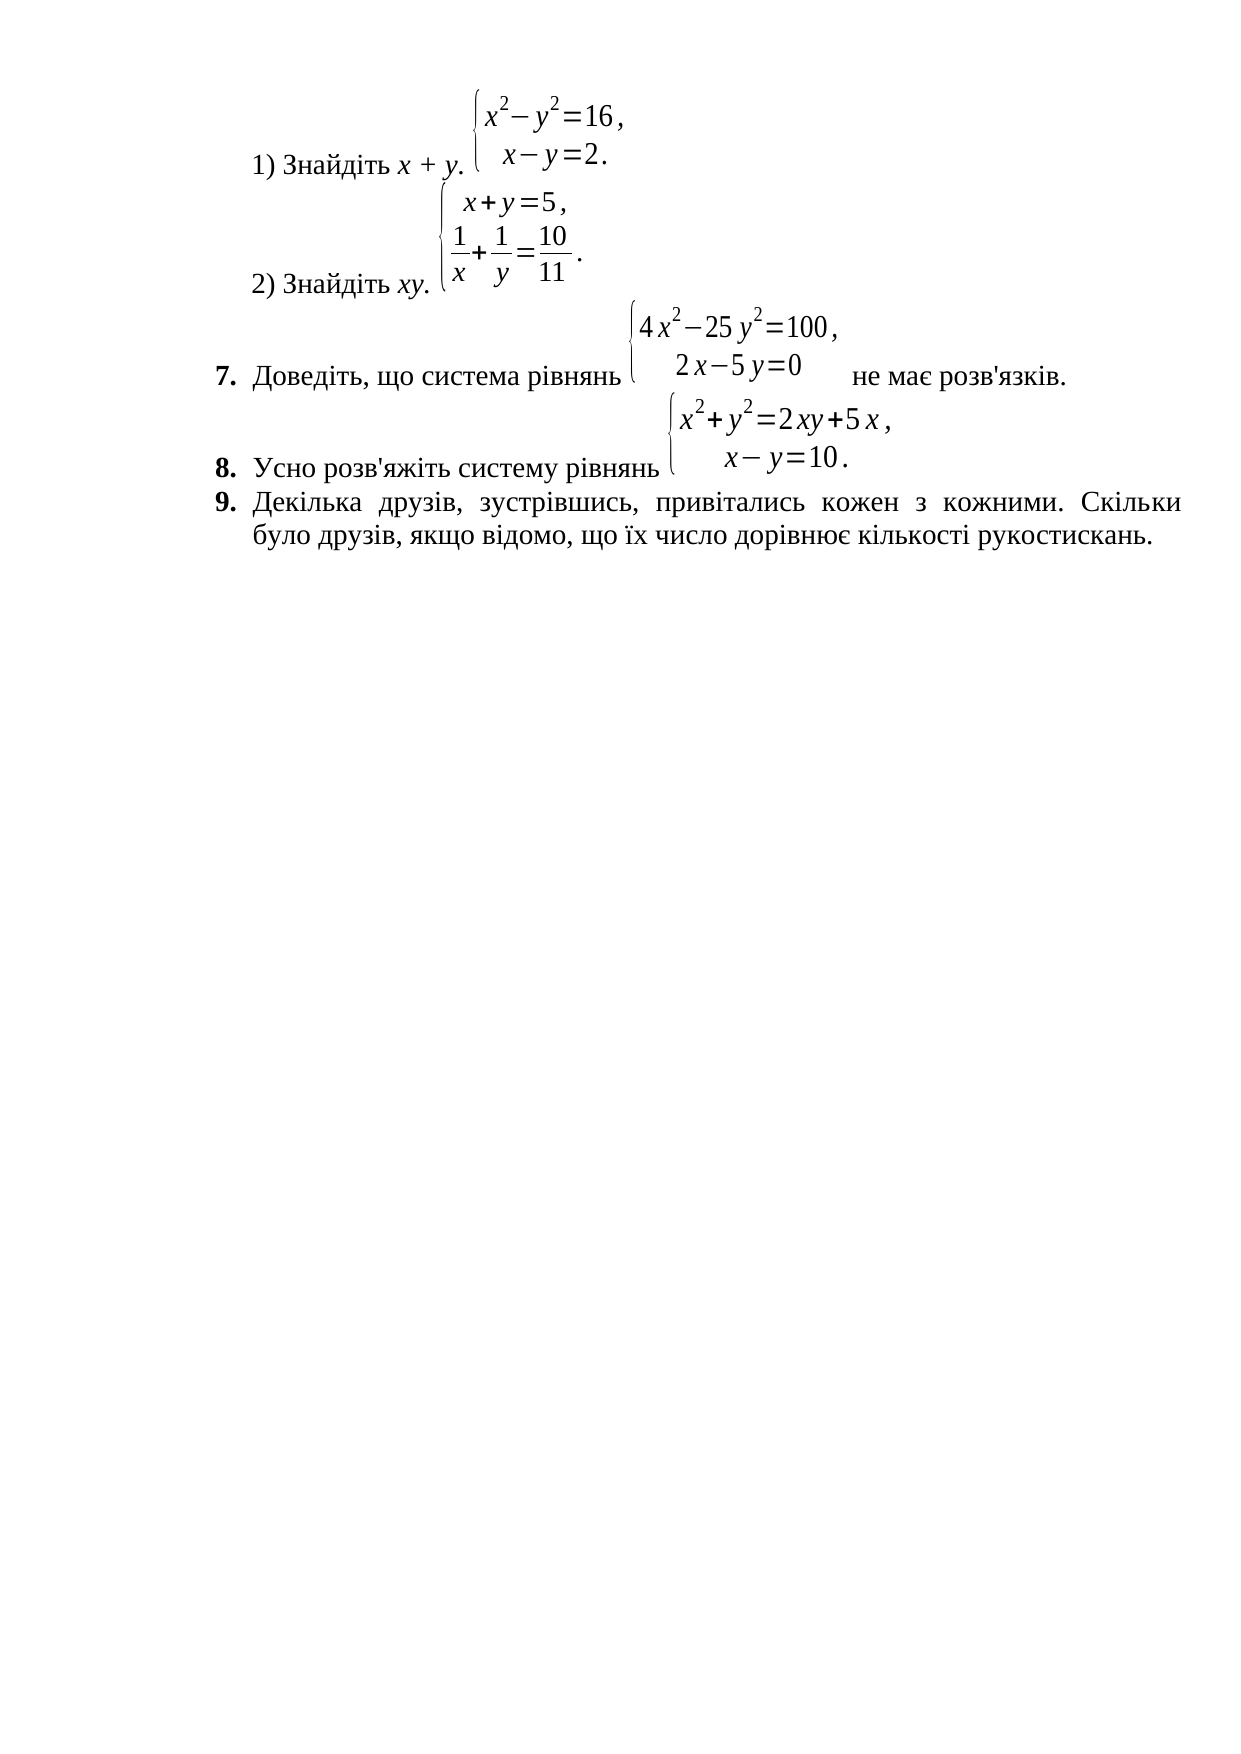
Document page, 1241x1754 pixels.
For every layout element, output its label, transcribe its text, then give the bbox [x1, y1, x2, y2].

text 2) Знайдіть ху. [177, 181, 1181, 299]
list Усно розв'яжіть систему рівнянь [215, 392, 1181, 484]
text 1) Знайдіть х + у. [177, 89, 1181, 181]
list Декілька друзів, зустрівшись, привітались кожен з кожними. Скільки було друзів, якщо відомо, що їх число дорівнює кількості рукостискань. [215, 484, 1181, 551]
list Доведіть, що система рівнянь не має розв'язків. [215, 299, 1181, 392]
